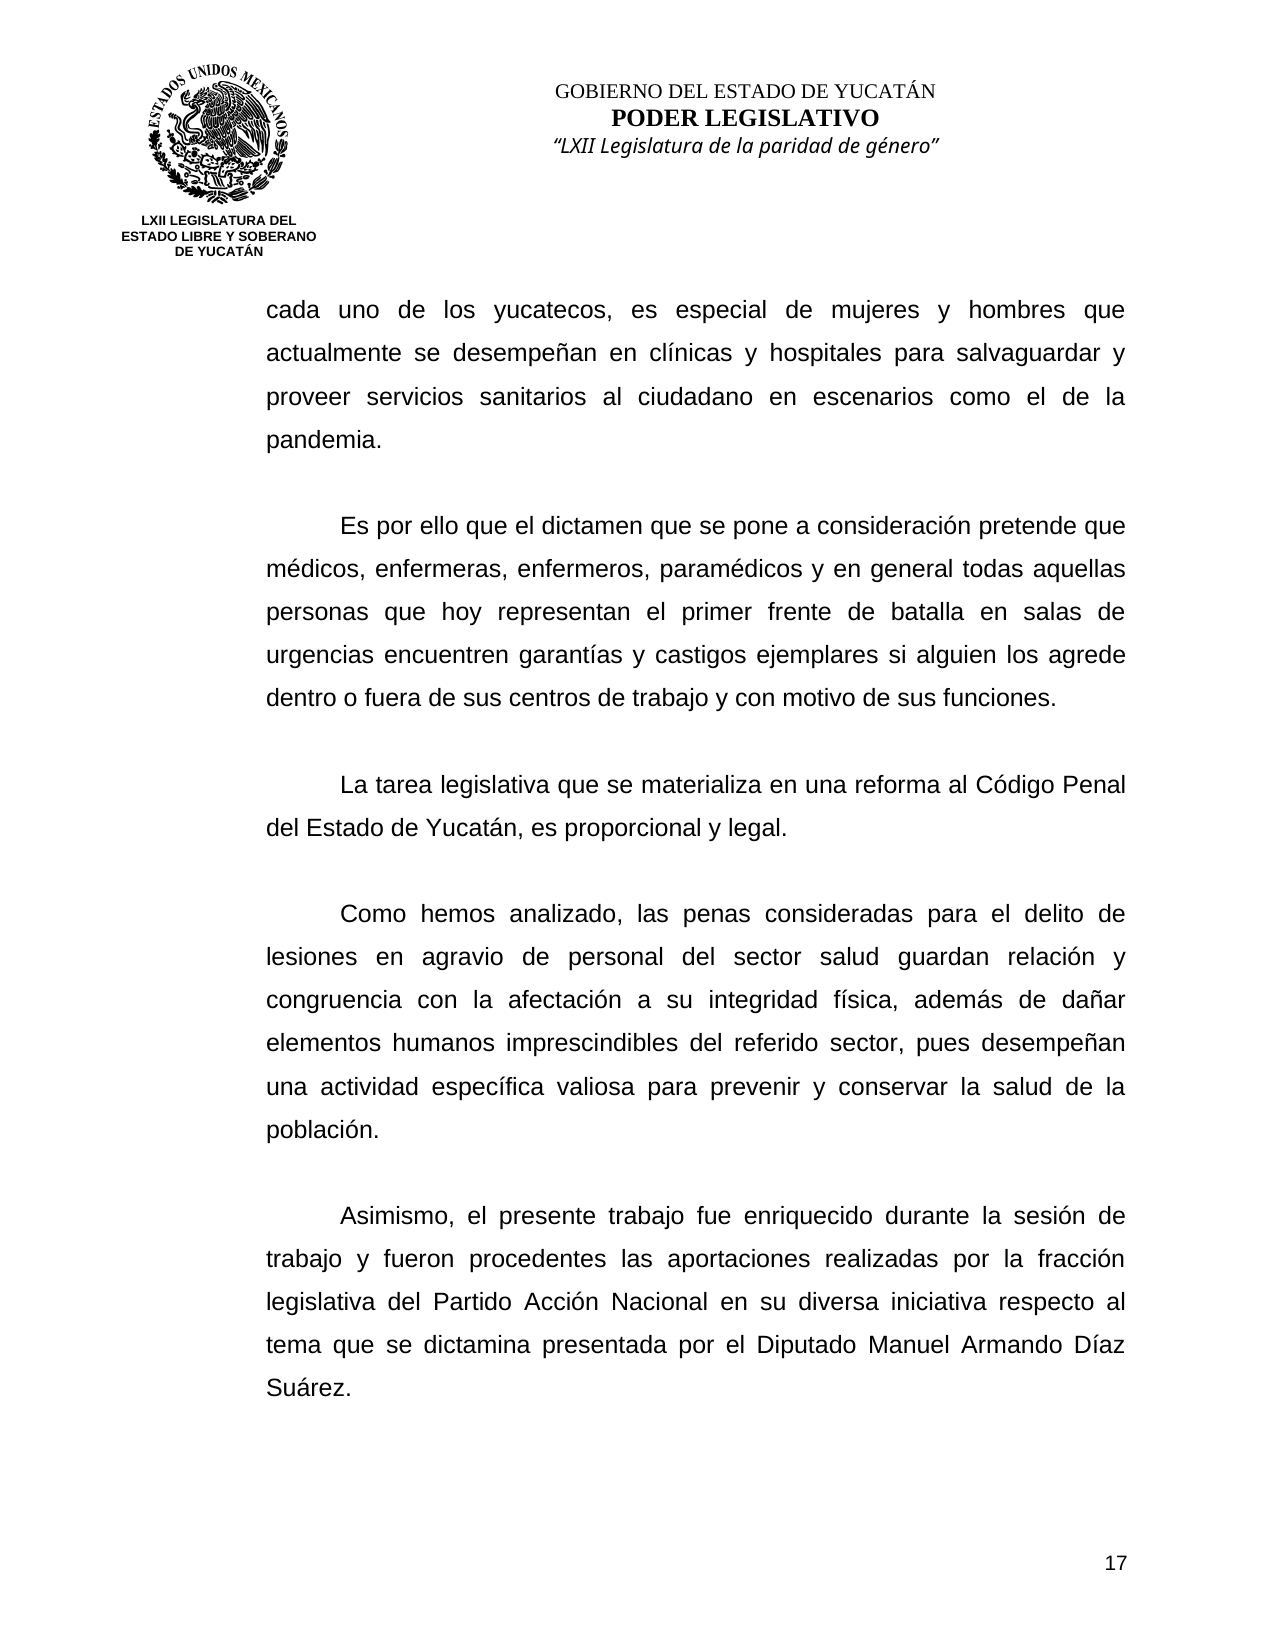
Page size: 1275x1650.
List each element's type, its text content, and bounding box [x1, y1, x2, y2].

picture [114, 30, 322, 238]
text Asimismo, el presente trabajo fue enriquecido durante la sesión de trabajo y fueron procedentes las aportaciones realizadas por la fracción legislativa del Partido Acción Nacional en su diversa iniciativa respecto al tema que se dictamina presentada por el Diputado Manuel Armando Díaz Suárez. [266, 1201, 1127, 1402]
text La tarea legislativa que se materializa en una reforma al Código Penal del Estado de Yucatán, es proporcional y legal. [266, 770, 1127, 842]
text Es por ello que el dictamen que se pone a consideración pretende que médicos, enfermeras, enfermeros, paramédicos y en general todas aquellas personas que hoy representan el primer frente de batalla en salas de urgencias encuentren garantías y castigos ejemplares si alguien los agrede dentro o fuera de sus centros de trabajo y con motivo de sus funciones. [266, 511, 1127, 712]
text Como hemos analizado, las penas consideradas para el delito de lesiones en agravio de personal del sector salud guardan relación y congruencia con la afectación a su integridad física, además de dañar elementos humanos imprescindibles del referido sector, pues desempeñan una actividad específica valiosa para prevenir y conservar la salud de la población. [266, 899, 1127, 1143]
